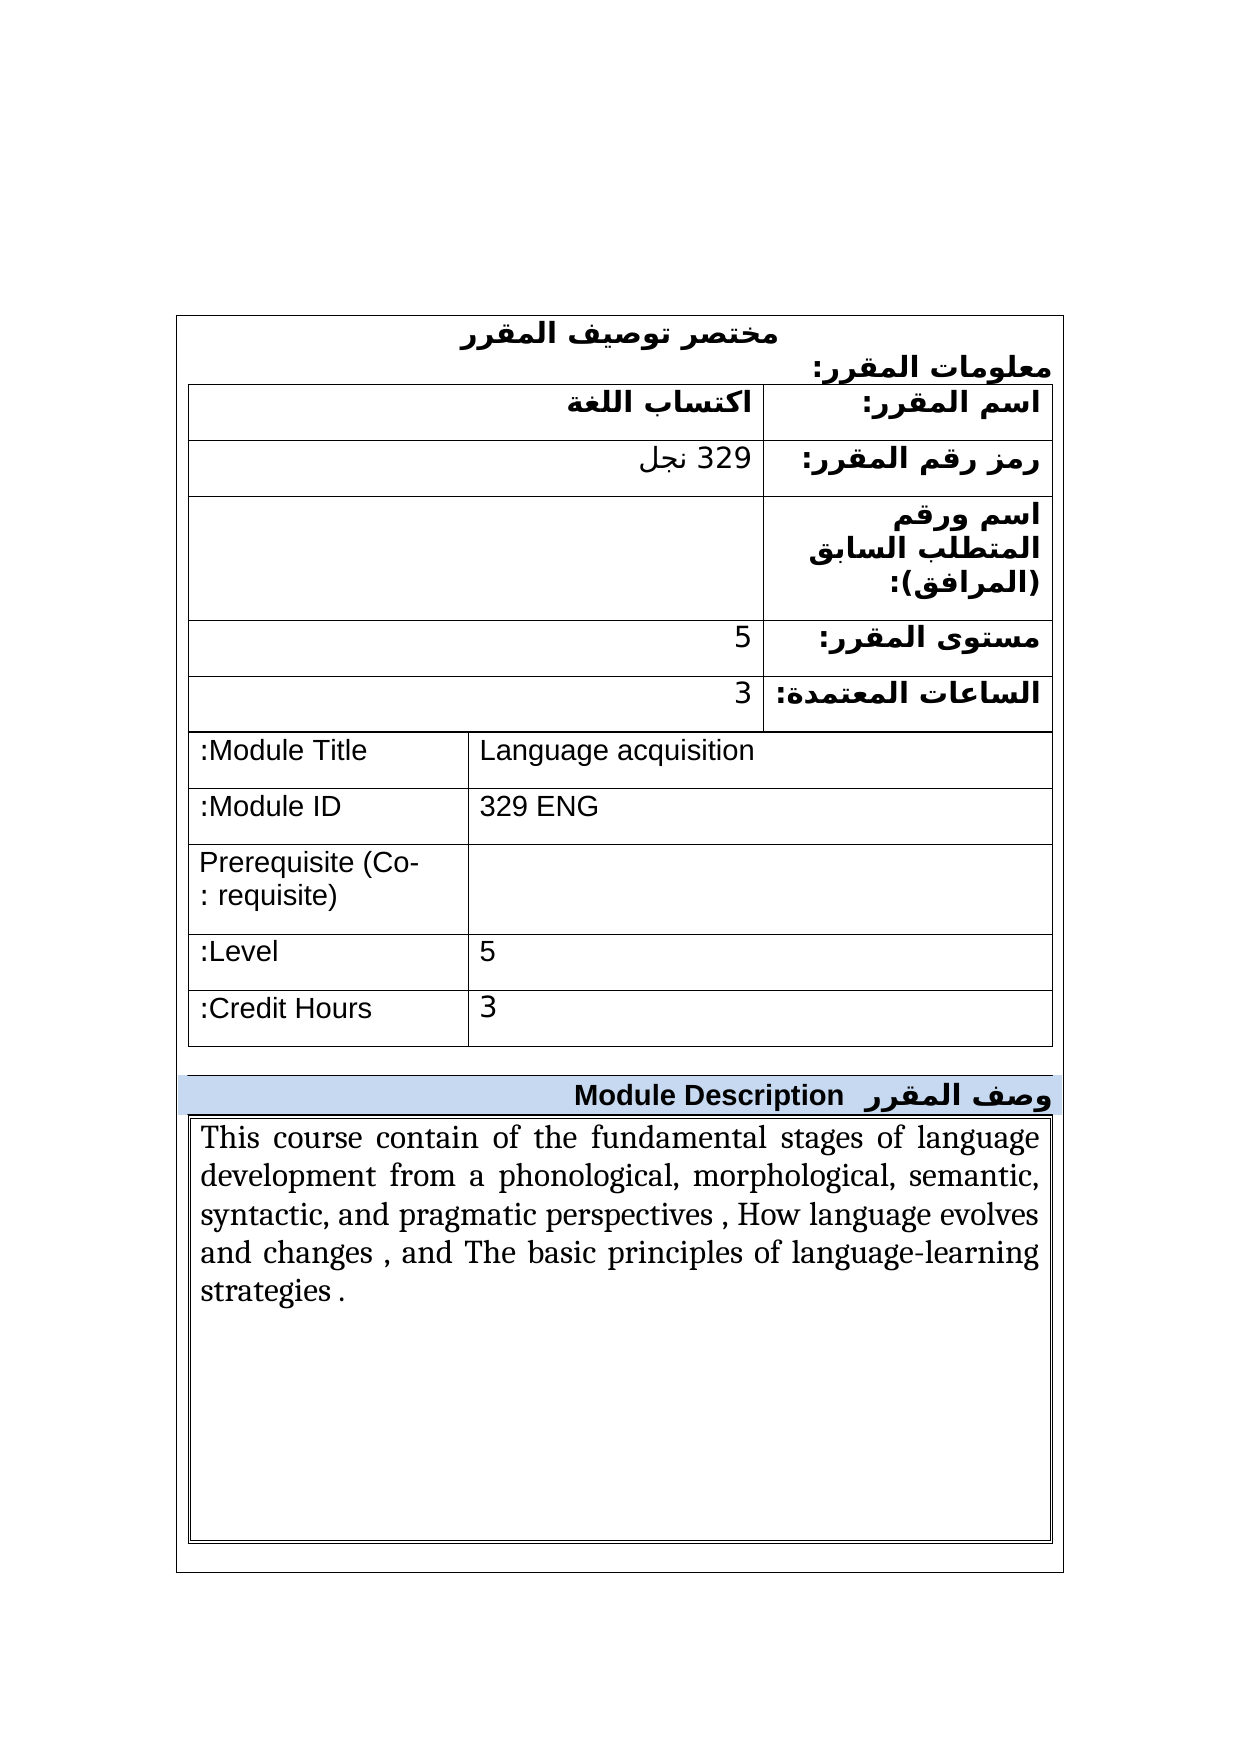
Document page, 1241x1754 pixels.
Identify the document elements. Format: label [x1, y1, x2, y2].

table_header [177, 316, 1063, 1572]
